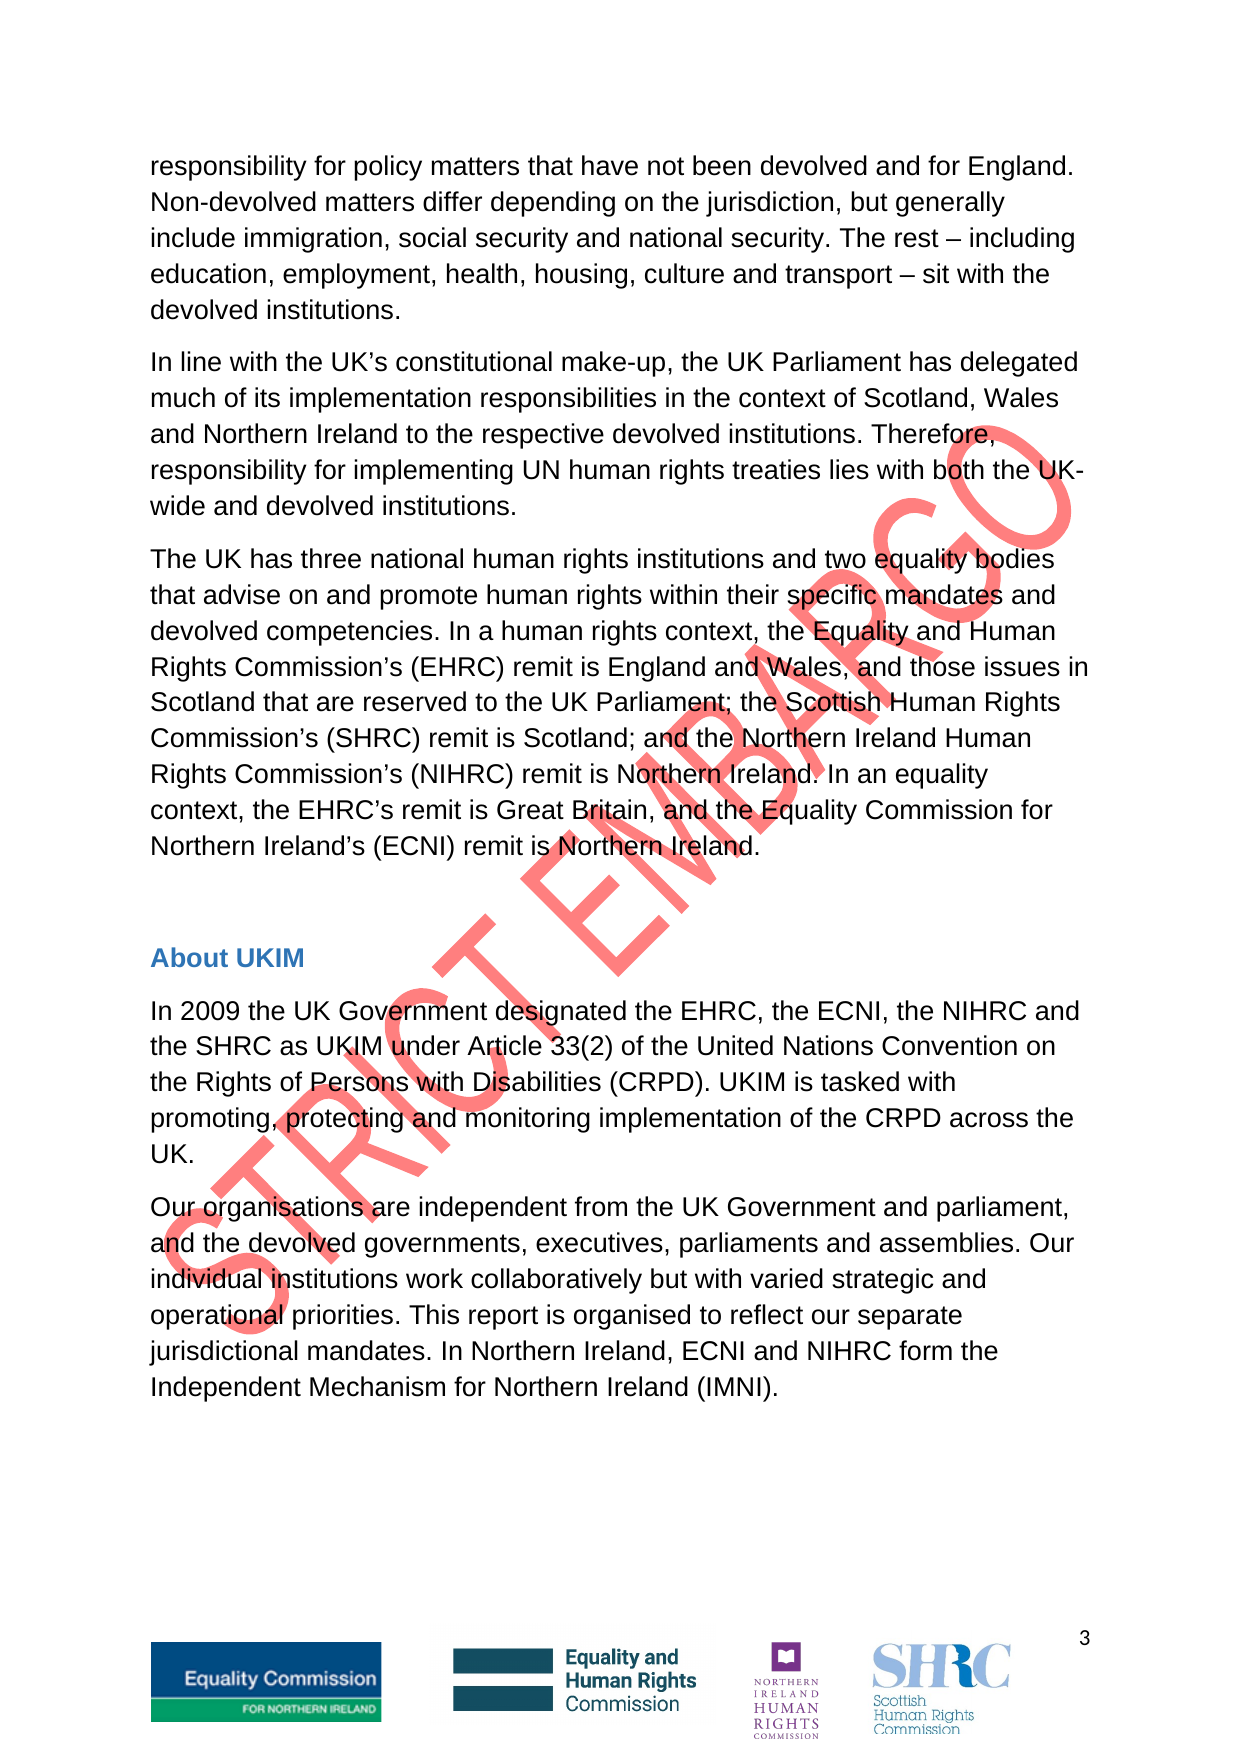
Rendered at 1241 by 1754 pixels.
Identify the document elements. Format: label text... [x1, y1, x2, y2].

subtitle About UKIM [150, 942, 1090, 973]
text Our organisations are independent from the UK Government and parliament, and the devolved governments, executives, parliaments and assemblies. Our individual institutions work collaboratively but with varied strategic and operational priorities. This report is organised to reflect our separate jurisdictional mandates. In Northern Ireland, ECNI and NIHRC form the Independent Mechanism for Northern Ireland (IMNI). [150, 1191, 1090, 1402]
text The UK has three national human rights institutions and two equality bodies that advise on and promote human rights within their specific mandates and devolved competencies. In a human rights context, the Equality and Human Rights Commission’s (EHRC) remit is England and Wales, and those issues in Scotland that are reserved to the UK Parliament; the Scottish Human Rights Commission’s (SHRC) remit is Scotland; and the Northern Ireland Human Rights Commission’s (NIHRC) remit is Northern Ireland. In an equality context, the EHRC’s remit is Great Britain, and the Equality Commission for Northern Ireland’s (ECNI) remit is Northern Ireland. [150, 543, 1090, 861]
picture [746, 1631, 826, 1752]
text In line with the UK’s constitutional make-up, the UK Parliament has delegated much of its implementation responsibilities in the context of Scotland, Wales and Northern Ireland to the respective devolved institutions. Therefore, responsibility for implementing UN human rights treaties lies with both the UK-wide and devolved institutions. [150, 346, 1090, 521]
picture [150, 1642, 382, 1720]
text In 2009 the UK Government designated the EHRC, the ECNI, the NIHRC and the SHRC as UKIM under Article 33(2) of the United Nations Convention on the Rights of Persons with Disabilities (CRPD). UKIM is tasked with promoting, protecting and monitoring implementation of the CRPD across the UK. [150, 994, 1090, 1169]
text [150, 150, 1090, 325]
